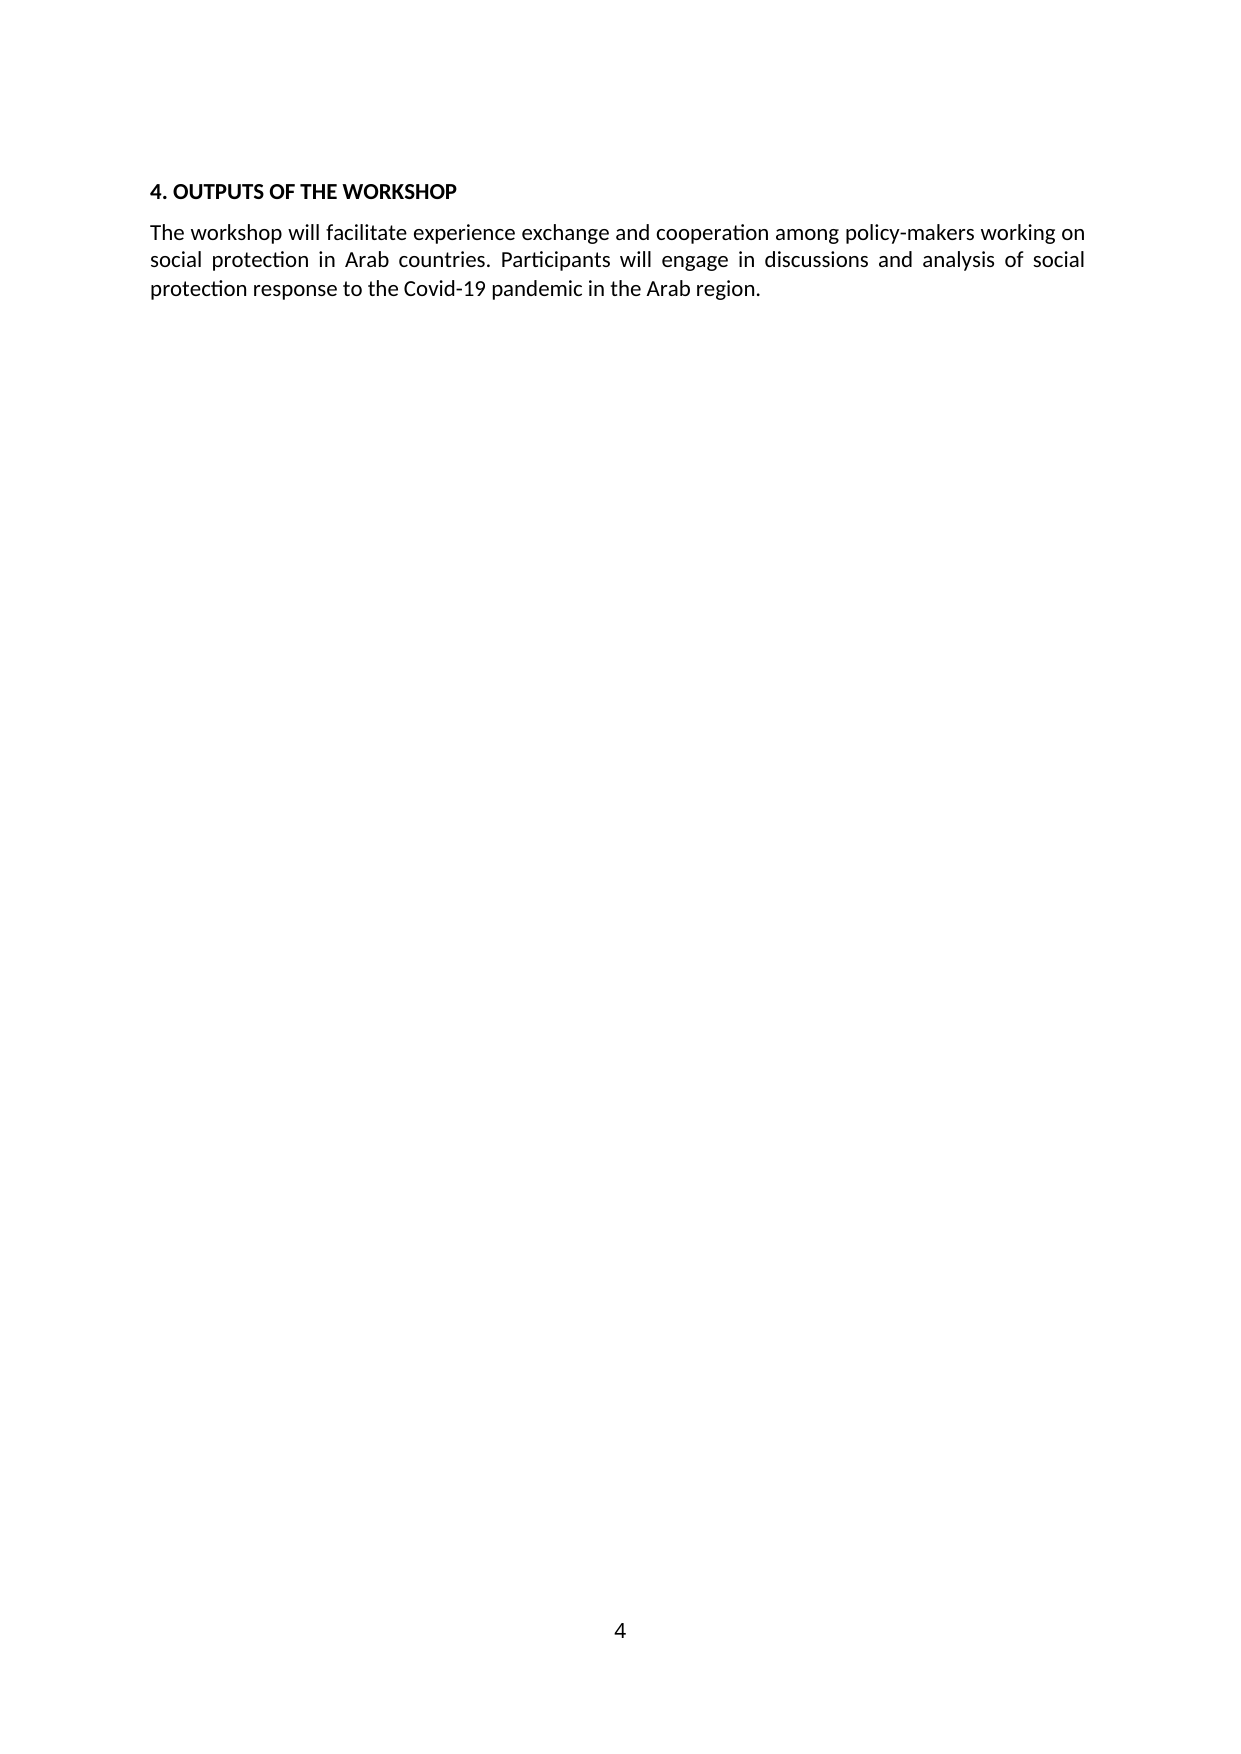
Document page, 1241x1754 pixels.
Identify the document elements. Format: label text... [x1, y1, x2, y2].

text 4. Outputs of the Workshop [150, 177, 1090, 205]
text The workshop will facilitate experience exchange and cooperation among policy-makers working on social protection in Arab countries. Participants will engage in discussions and analysis of social protection response to the Covid-19 pandemic in the Arab region. [150, 218, 1087, 302]
